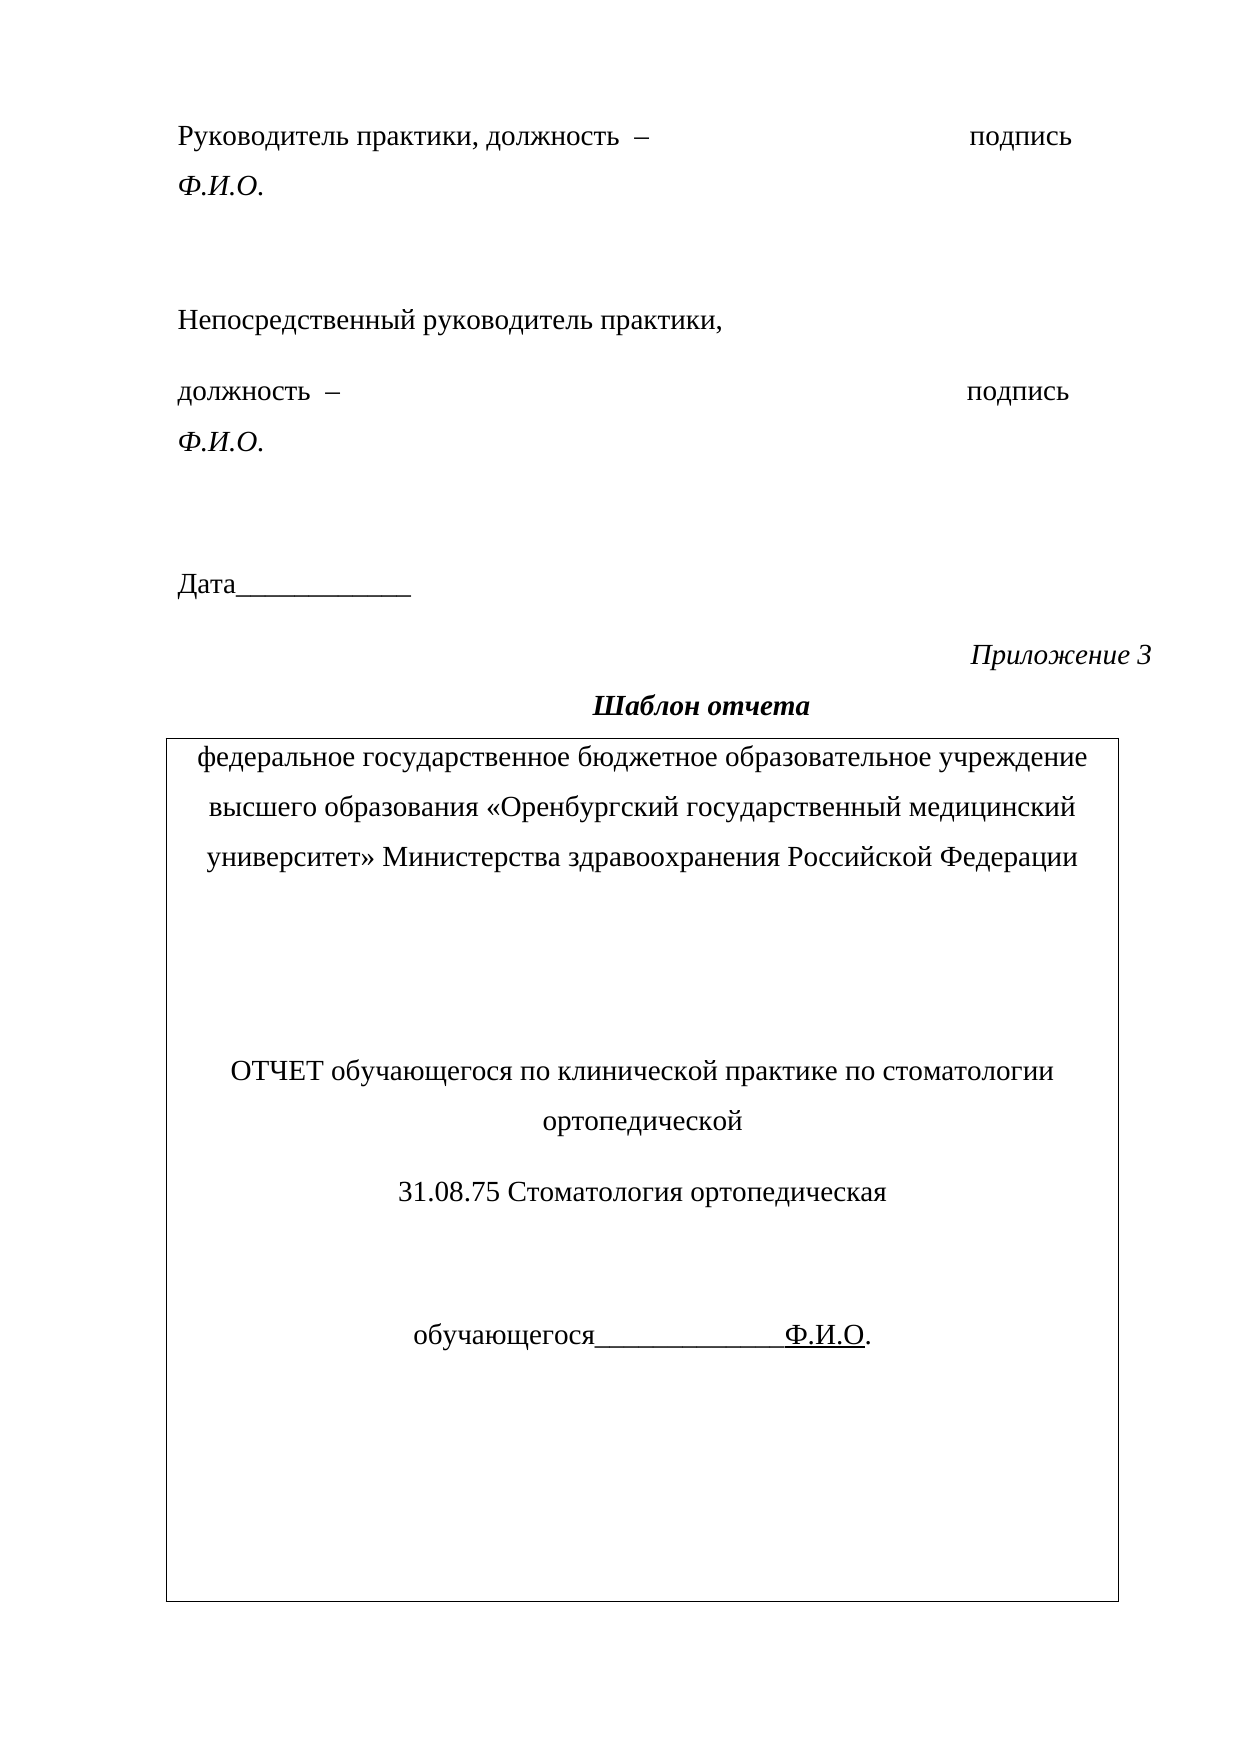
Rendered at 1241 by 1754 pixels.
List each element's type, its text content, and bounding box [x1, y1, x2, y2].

text Дата____________ [177, 566, 1152, 600]
text Руководитель практики, должность – подпись Ф.И.О. [177, 118, 1152, 202]
text должность – подпись Ф.И.О. [177, 373, 1152, 457]
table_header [167, 739, 1118, 1601]
text Непосредственный руководитель практики, [177, 302, 1152, 336]
text Приложение 3 [177, 637, 1152, 671]
text Шаблон отчета [177, 688, 1152, 721]
